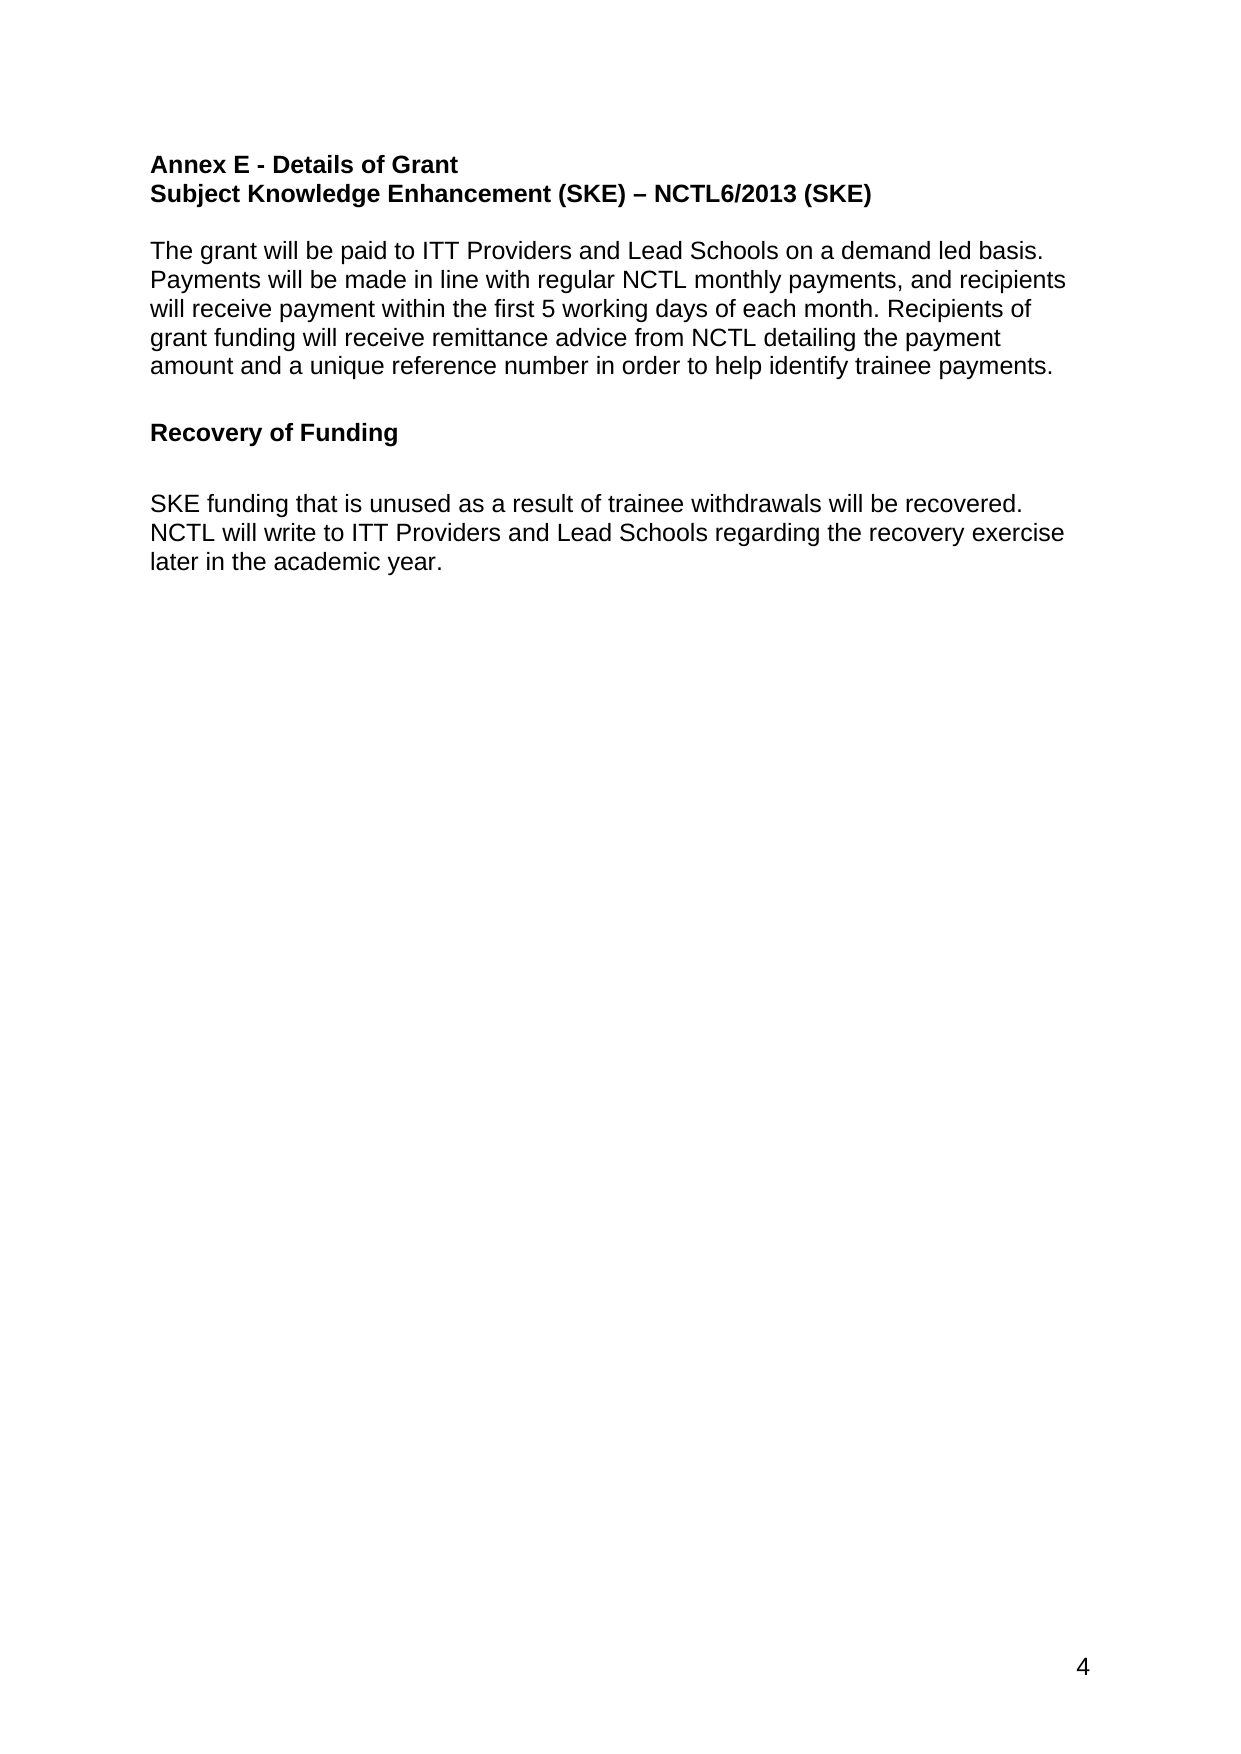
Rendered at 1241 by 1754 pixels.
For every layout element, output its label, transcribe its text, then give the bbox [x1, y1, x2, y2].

text Subject Knowledge Enhancement (SKE) – NCTL6/2013 (SKE) [150, 179, 1090, 207]
text The grant will be paid to ITT Providers and Lead Schools on a demand led basis. Payments will be made in line with regular NCTL monthly payments, and recipients will receive payment within the first 5 working days of each month. Recipients of grant funding will receive remittance advice from NCTL detailing the payment amount and a unique reference number in order to help identify trainee payments. [150, 236, 1090, 380]
text Annex E - Details of Grant [150, 150, 1090, 179]
text Recovery of Funding [150, 417, 1090, 446]
text SKE funding that is unused as a result of trainee withdrawals will be recovered. NCTL will write to ITT Providers and Lead Schools regarding the recovery exercise later in the academic year. [150, 489, 1090, 576]
